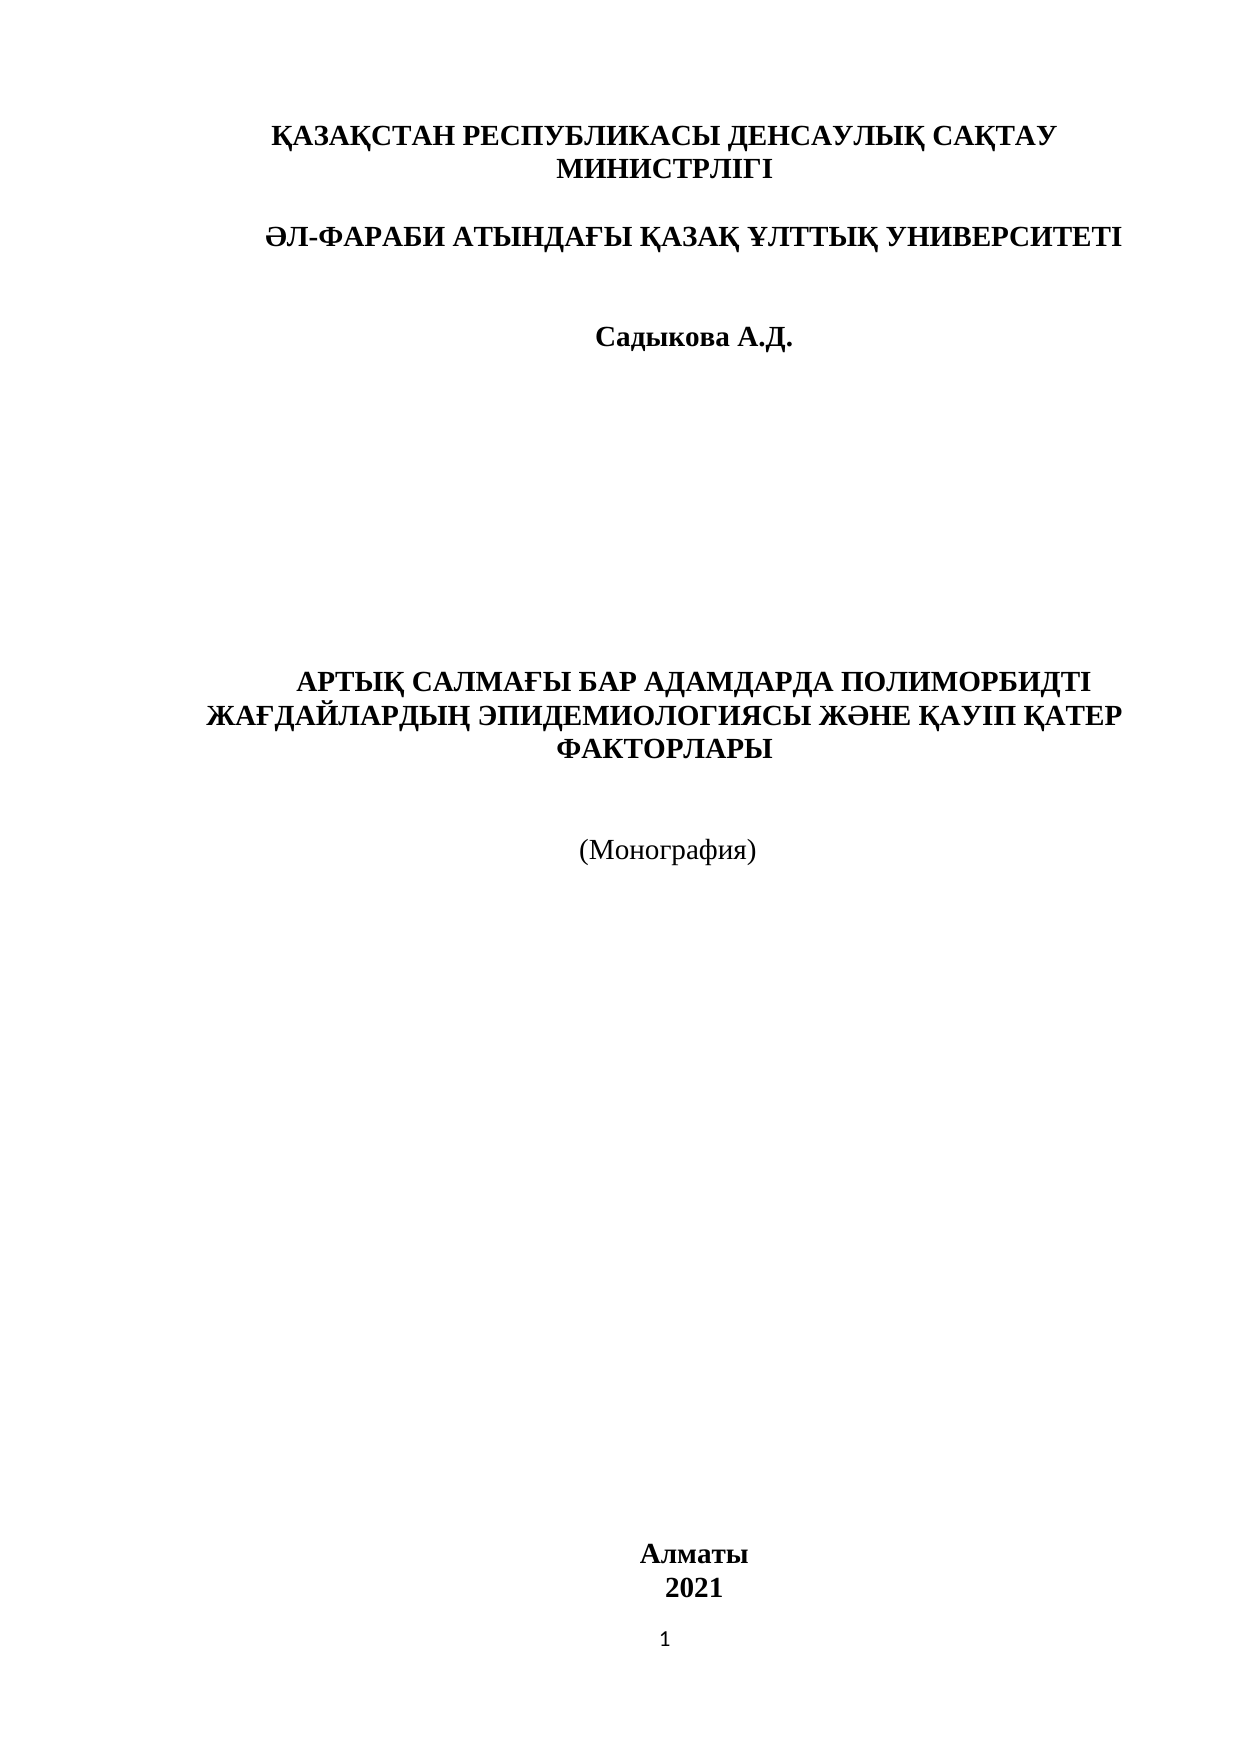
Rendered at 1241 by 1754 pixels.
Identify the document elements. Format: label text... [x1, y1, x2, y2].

text Садыкова А.Д. [177, 319, 1152, 353]
text 2021 [177, 1570, 1152, 1603]
text (Монография) [177, 832, 1152, 866]
text АРТЫҚ САЛМАҒЫ БАР АДАМДАРДА ПОЛИМОРБИДТІ ЖАҒДАЙЛАРДЫҢ ЭПИДЕМИОЛОГИЯСЫ ЖӘНЕ ҚАУІП ҚАТЕР ФАКТОРЛАРЫ [177, 664, 1152, 765]
text Алматы [177, 1536, 1152, 1570]
text ӘЛ-ФАРАБИ АТЫНДАҒЫ ҚАЗАҚ ҰЛТТЫҚ УНИВЕРСИТЕТІ [177, 219, 1152, 252]
text ҚАЗАҚСТАН РЕСПУБЛИКАСЫ ДЕНСАУЛЫҚ САҚТАУ МИНИСТРЛІГІ [177, 118, 1152, 185]
